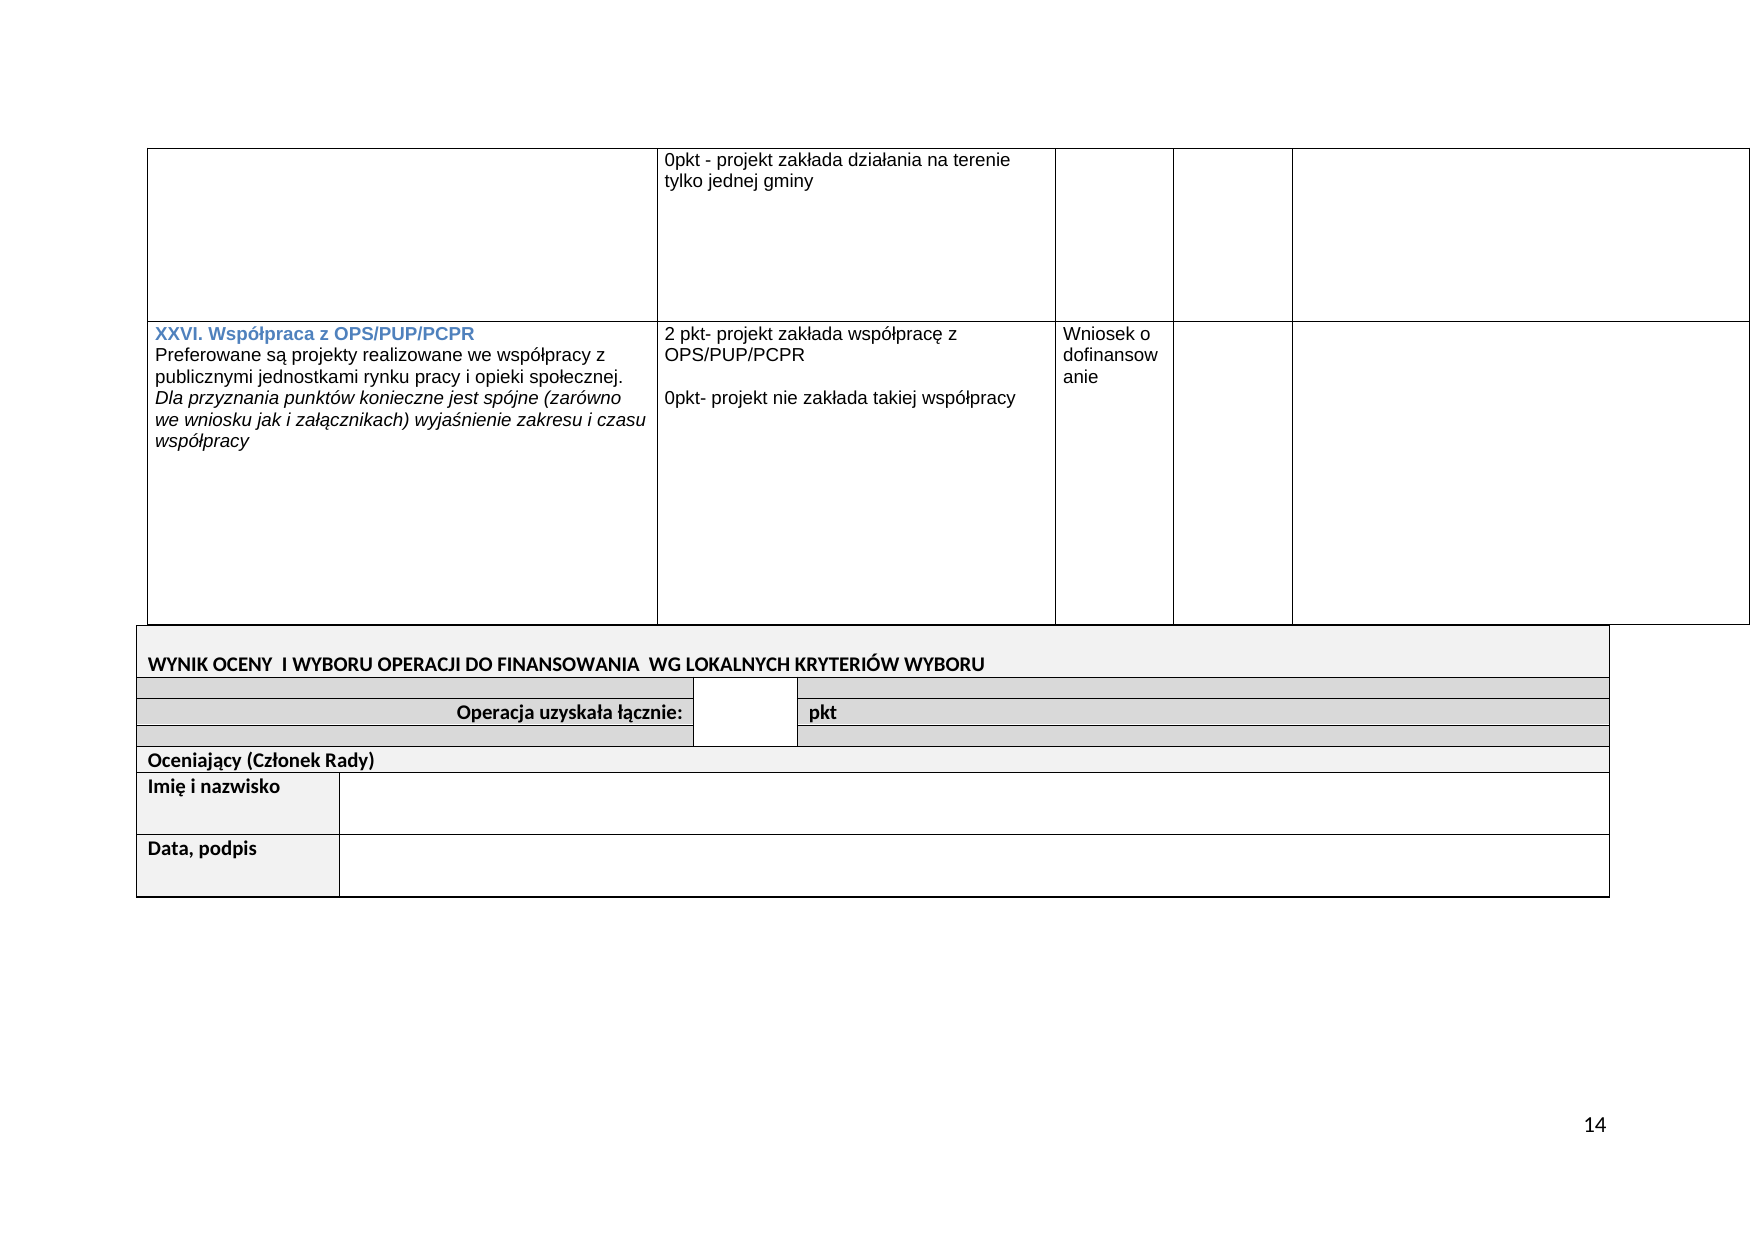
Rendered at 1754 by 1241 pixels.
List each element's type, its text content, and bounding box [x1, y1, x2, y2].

table_cell [1174, 322, 1292, 624]
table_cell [658, 149, 1055, 321]
table_cell [798, 726, 1609, 746]
table_cell Wniosek o dofinansowanie [1056, 322, 1173, 624]
table_cell [694, 678, 797, 746]
table_cell [340, 835, 1609, 896]
table_cell 2 pkt- projekt zakłada współpracę z OPS/PUP/PCPR 0pkt- projekt nie zakłada takiej współpracy [658, 322, 1055, 624]
table_cell XXVI. Współpraca z OPS/PUP/PCPR Preferowane są projekty realizowane we współpracy z publicznymi jednostkami rynku pracy i opieki społecznej. Dla przyznania punktów konieczne jest spójne (zarówno we wniosku jak i załącznikach) wyjaśnienie zakresu i czasu współpracy [148, 322, 657, 624]
table_cell [1293, 149, 1749, 321]
table_header WYNIK OCENY I WYBORU OPERACJI DO FINANSOWANIA WG LOKALNYCH KRYTERIÓW WYBORU [137, 626, 1609, 677]
table_cell [1293, 322, 1749, 624]
table_cell pkt [798, 699, 1609, 724]
table_cell [340, 773, 1609, 834]
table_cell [1056, 149, 1173, 321]
table_cell [137, 678, 693, 698]
table_cell Operacja uzyskała łącznie: [137, 699, 693, 724]
table_cell Oceniający (Członek Rady) [137, 747, 1609, 772]
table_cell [148, 149, 657, 321]
table_cell [1174, 149, 1292, 321]
table_cell Data, podpis [137, 835, 339, 896]
table_cell [798, 678, 1609, 698]
table_cell Imię i nazwisko [137, 773, 339, 834]
table_cell [137, 726, 693, 746]
